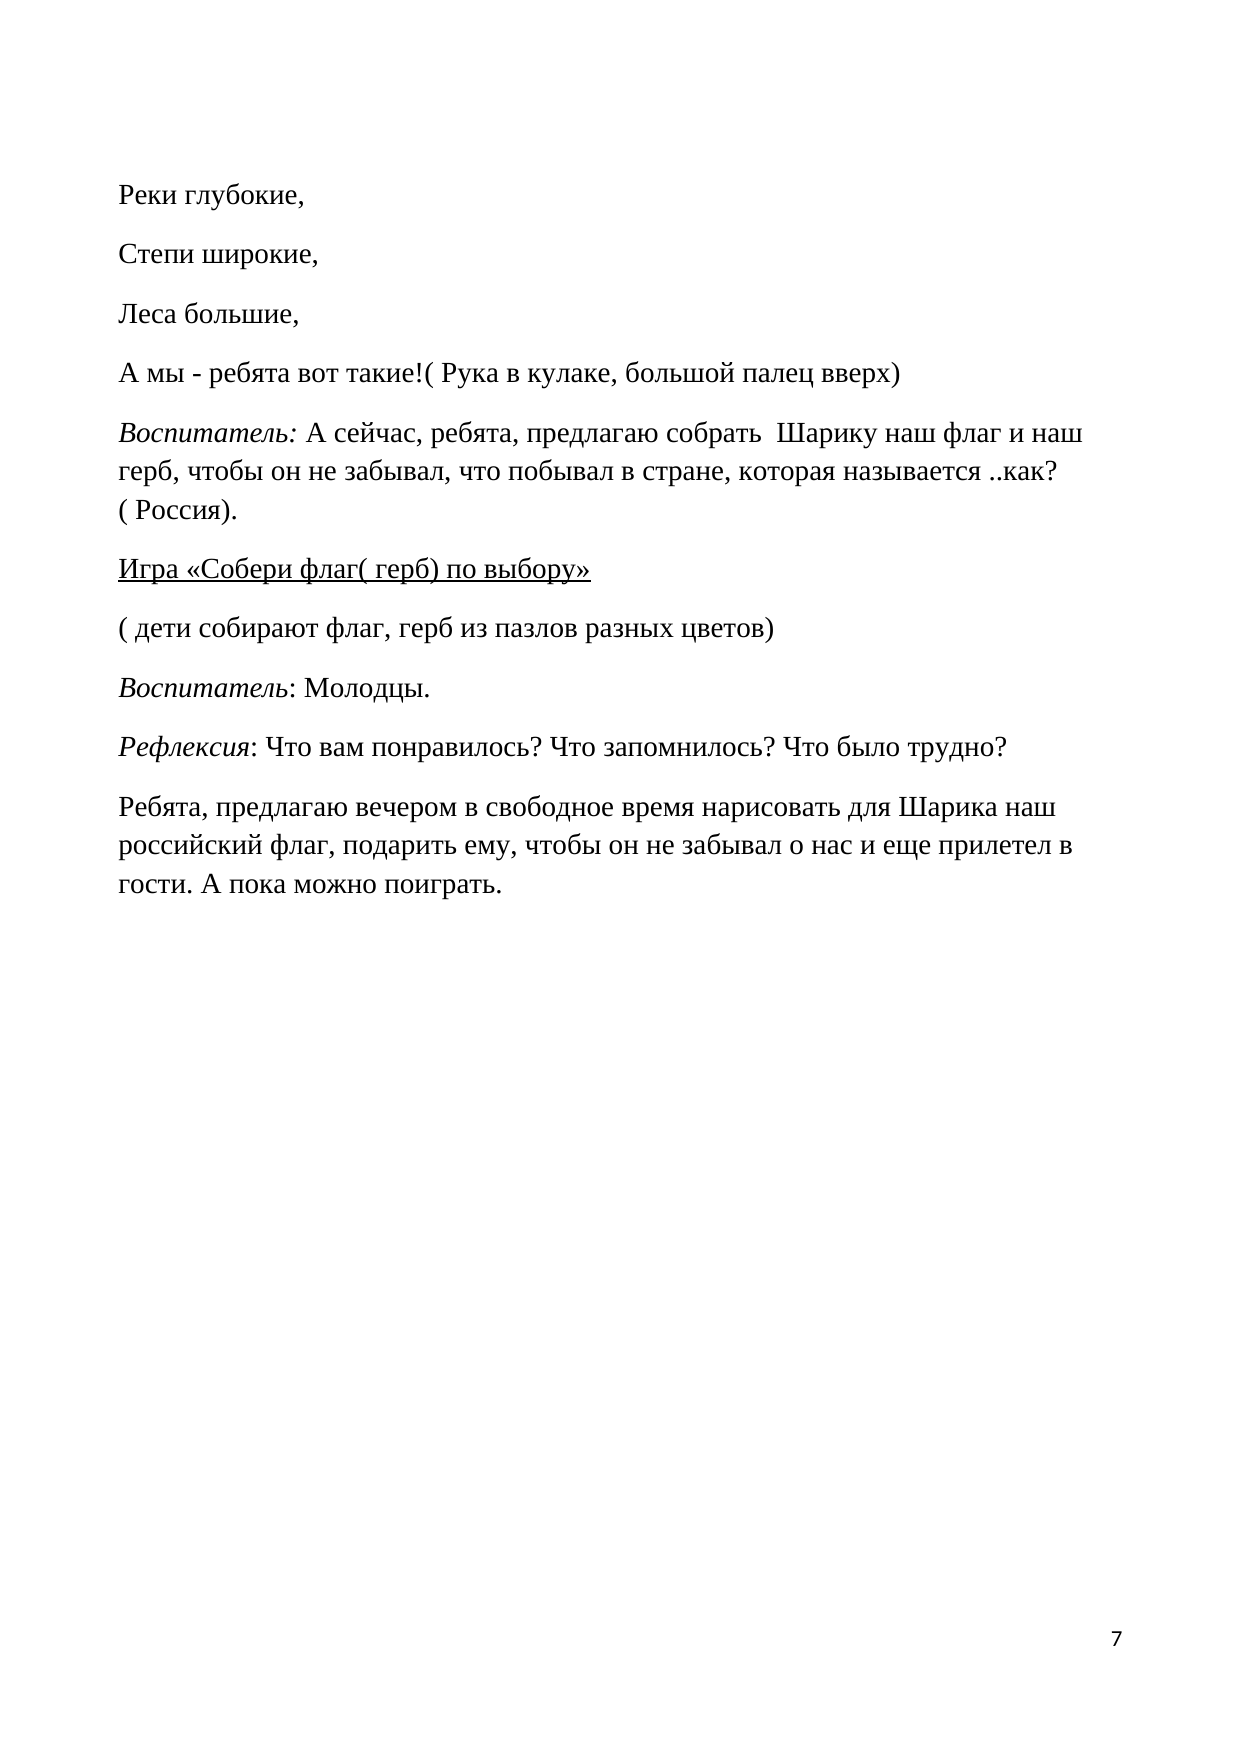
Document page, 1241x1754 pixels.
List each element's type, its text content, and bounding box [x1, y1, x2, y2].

text Степи широкие, [118, 237, 1122, 270]
text Воспитатель: А сейчас, ребята, предлагаю собрать Шарику наш флаг и наш герб, чтобы он не забывал, что побывал в стране, которая называется ..как?( Россия). [118, 415, 1122, 525]
text Игра «Собери флаг( герб) по выбору» [118, 551, 1122, 585]
text Рефлексия: Что вам понравилось? Что запомнилось? Что было трудно? [118, 729, 1122, 763]
text А мы - ребята вот такие!( Рука в кулаке, большой палец вверх) [118, 355, 1122, 389]
text Леса большие, [118, 296, 1122, 329]
text Ребята, предлагаю вечером в свободное время нарисовать для Шарика наш российский флаг, подарить ему, чтобы он не забывал о нас и еще прилетел в гости. А пока можно поиграть. [118, 789, 1122, 899]
text ( дети собирают флаг, герб из пазлов разных цветов) [118, 611, 1122, 644]
text Воспитатель: Молодцы. [118, 670, 1122, 703]
text Реки глубокие, [118, 177, 1122, 211]
